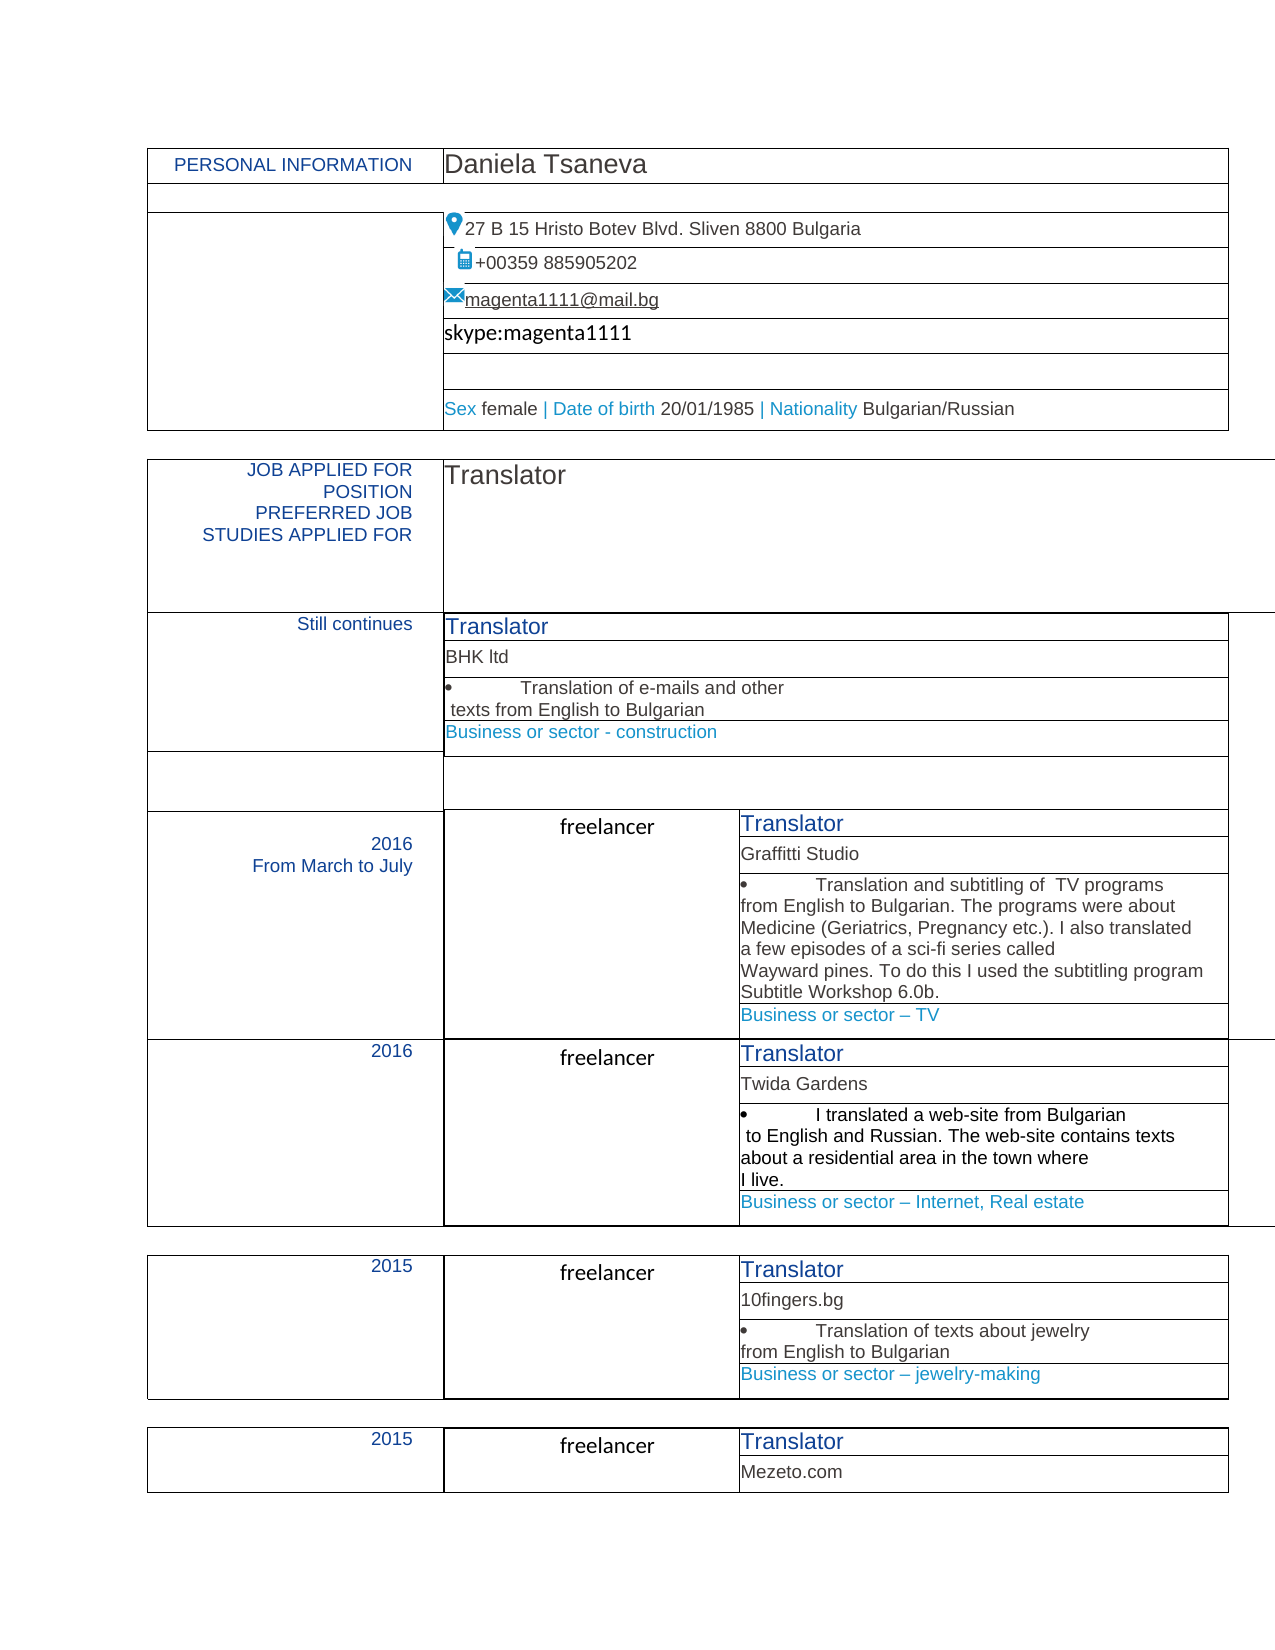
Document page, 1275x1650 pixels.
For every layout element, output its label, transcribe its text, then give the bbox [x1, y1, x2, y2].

table_cell [148, 752, 443, 811]
table_cell 2016 From March to July [148, 812, 443, 1039]
table_header Daniela Tsaneva [444, 149, 1228, 183]
table_cell [444, 354, 1228, 389]
table_header JOB APPLIED FOR POSITION PREFERRED JOB STUDIES APPLIED FOR [148, 460, 443, 612]
table_header 2015 [148, 1256, 443, 1399]
table_cell [1229, 613, 1275, 1039]
table_header PERSONAL INFORMATION [148, 149, 443, 183]
table_cell 2016 [148, 1040, 443, 1226]
table_cell [1229, 1040, 1275, 1226]
table_cell 27 B 15 Hristo Botev Blvd. Sliven 8800 Bulgaria [444, 213, 1228, 247]
table_cell magenta1111@mail.bg [444, 284, 1228, 318]
table_cell +00359 885905202 [444, 248, 1228, 282]
picture [454, 247, 475, 270]
picture [443, 212, 465, 236]
table_header Translator [444, 460, 1275, 612]
table_header 2015 [148, 1428, 443, 1492]
table_cell Sex female | Date of birth 20/01/1985 | Nationality Bulgarian/Russian [444, 390, 1228, 430]
picture [443, 282, 465, 306]
table_cell skype:magenta1111 [444, 319, 1228, 353]
table_cell Still continues [148, 613, 443, 751]
table_cell [148, 213, 443, 430]
table_cell [148, 184, 1228, 212]
table_cell [444, 757, 1228, 809]
